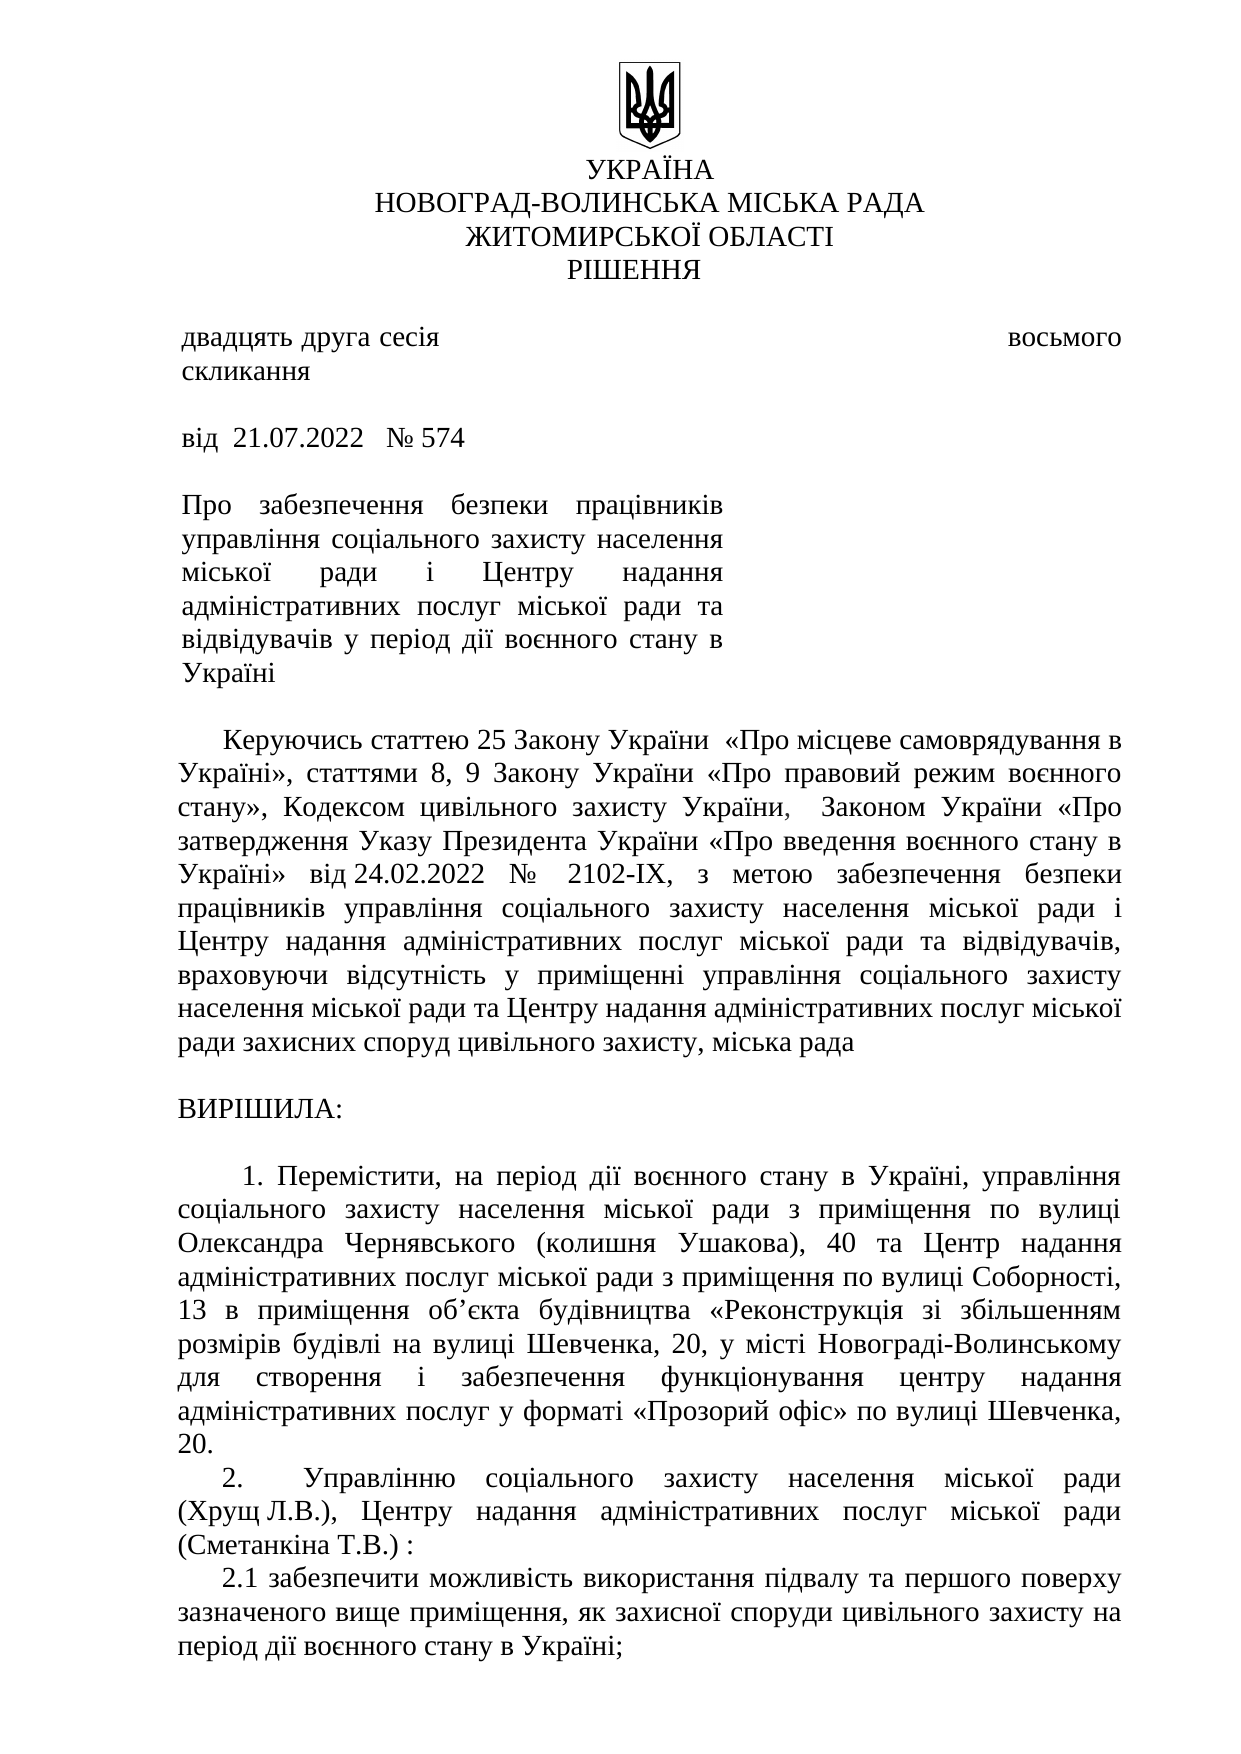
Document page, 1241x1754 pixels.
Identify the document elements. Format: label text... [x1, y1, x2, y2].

text РІШЕННЯ [177, 252, 1091, 286]
picture [616, 59, 684, 152]
text 2. Управлінню соціального захисту населення міської ради (Хрущ Л.В.), Центру надання адміністративних послуг міської ради (Сметанкіна Т.В.) : [177, 1460, 1122, 1561]
text від 21.07.2022 № 574 [181, 420, 1122, 454]
text двадцять друга сесія восьмого скликання [181, 319, 1122, 387]
text 2.1 забезпечити можливість використання підвалу та першого поверху зазначеного вище приміщення, як захисної споруди цивільного захисту на період дії воєнного стану в Україні; [177, 1561, 1122, 1661]
text 1. Перемістити, на період дії воєнного стану в Україні, управління соціального захисту населення міської ради з приміщення по вулиці Олександра Чернявського (колишня Ушакова), 40 та Центр надання адміністративних послуг міської ради з приміщення по вулиці Соборності, 13 в приміщення об’єкта будівництва «Реконструкція зі збільшенням розмірів будівлі на вулиці Шевченка, 20, у місті Новограді-Волинському для створення і забезпечення функціонування центру надання адміністративних послуг у форматі «Прозорий офіс» по вулиці Шевченка, 20. [177, 1158, 1122, 1460]
text НОВОГРАД-ВОЛИНСЬКА МІСЬКА РАДА [177, 185, 1122, 219]
text УКРАЇНА [177, 152, 1122, 185]
text ЖИТОМИРСЬКОЇ ОБЛАСТІ [177, 219, 1122, 252]
text Керуючись статтею 25 Закону України «Про місцеве самоврядування в Україні», статтями 8, 9 Закону України «Про правовий режим воєнного стану», Кодексом цивільного захисту України, Законом України «Про затвердження Указу Президента України «Про введення воєнного стану в Україні» від 24.02.2022 № 2102-IX, з метою забезпечення безпеки працівників управління соціального захисту населення міської ради і Центру надання адміністративних послуг міської ради та відвідувачів, враховуючи відсутність у приміщенні управління соціального захисту населення міської ради та Центру надання адміністративних послуг міської ради захисних споруд цивільного захисту, міська рада [177, 722, 1122, 1057]
text ВИРІШИЛА: [177, 1091, 1122, 1124]
text Про забезпечення безпеки працівників управління соціального захисту населення міської ради і Центру надання адміністративних послуг міської ради та відвідувачів у період дії воєнного стану в Україні [181, 487, 724, 688]
